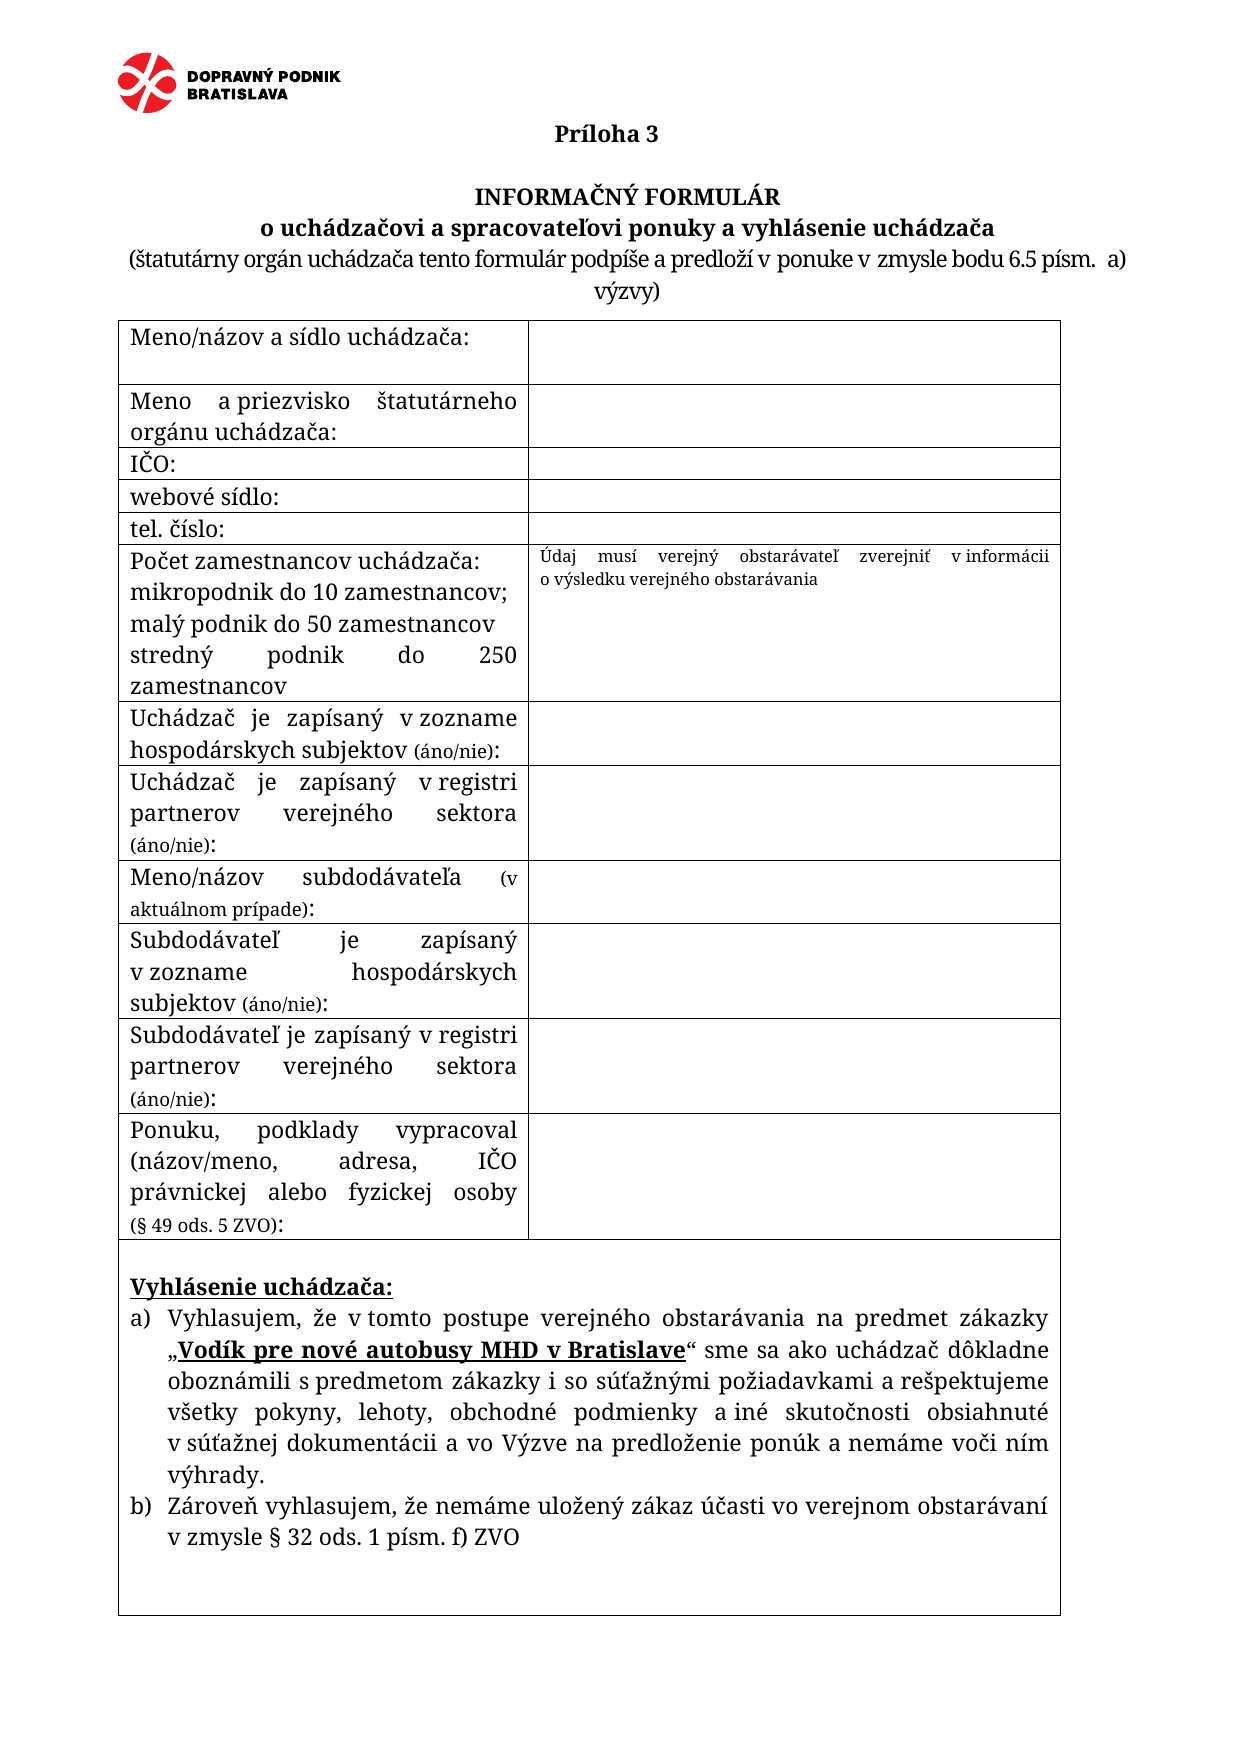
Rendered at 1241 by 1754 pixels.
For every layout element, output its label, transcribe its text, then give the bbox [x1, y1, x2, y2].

table_cell Ponuku, podklady vypracoval (názov/meno, adresa, IČO právnickej alebo fyzickej osoby (§ 49 ods. 5 ZVO): [119, 1114, 528, 1239]
table_cell [529, 480, 1060, 512]
table_cell webové sídlo: [119, 480, 528, 512]
text Príloha 3 [118, 118, 1095, 149]
table_header Meno/názov a sídlo uchádzača: [119, 321, 528, 383]
table_cell IČO: [119, 448, 528, 479]
table_cell [529, 702, 1060, 765]
table_cell [529, 861, 1060, 923]
table_cell [529, 448, 1060, 479]
table_cell Vyhlásenie uchádzača: Vyhlasujem, že v tomto postupe verejného obstarávania na predmet zákazky „Vodík pre nové autobusy MHD v Bratislave“ sme sa ako uchádzač dôkladne oboznámili s predmetom zákazky i so súťažnými požiadavkami a rešpektujeme všetky pokyny, lehoty, obchodné podmienky a iné skutočnosti obsiahnuté v súťažnej dokumentácii a vo Výzve na predloženie ponúk a nemáme voči ním výhrady. Zároveň vyhlasujem, že nemáme uložený zákaz účasti vo verejnom obstarávaní v zmysle § 32 ods. 1 písm. f) ZVO [119, 1240, 1060, 1615]
text (štatutárny orgán uchádzača tento formulár podpíše a predloží v ponuke v zmysle bodu 6.5 písm. a) výzvy) [118, 243, 1137, 306]
table_header [529, 321, 1060, 383]
table_cell [529, 1019, 1060, 1113]
table_cell Počet zamestnancov uchádzača: mikropodnik do 10 zamestnancov; malý podnik do 50 zamestnancov stredný podnik do 250 zamestnancov [119, 545, 528, 701]
text INFORMAČNÝ FORMULÁR [118, 181, 1137, 212]
table_cell [529, 385, 1060, 447]
table_cell tel. číslo: [119, 513, 528, 544]
table_cell Subdodávateľ je zapísaný v registri partnerov verejného sektora (áno/nie): [119, 1019, 528, 1113]
table_cell Údaj musí verejný obstarávateľ zverejniť v informácii o výsledku verejného obstarávania [529, 545, 1060, 701]
table_cell [529, 766, 1060, 859]
table_cell Uchádzač je zapísaný v zozname hospodárskych subjektov (áno/nie): [119, 702, 528, 765]
text o uchádzačovi a spracovateľovi ponuky a vyhlásenie uchádzača [118, 212, 1137, 243]
table_cell [529, 513, 1060, 544]
table_cell [529, 1114, 1060, 1239]
table_cell Uchádzač je zapísaný v registri partnerov verejného sektora (áno/nie): [119, 766, 528, 859]
table_cell Meno/názov subdodávateľa (v aktuálnom prípade): [119, 861, 528, 923]
table_cell [529, 924, 1060, 1018]
table_cell Subdodávateľ je zapísaný v zozname hospodárskych subjektov (áno/nie): [119, 924, 528, 1018]
table_cell Meno a priezvisko štatutárneho orgánu uchádzača: [119, 385, 528, 447]
